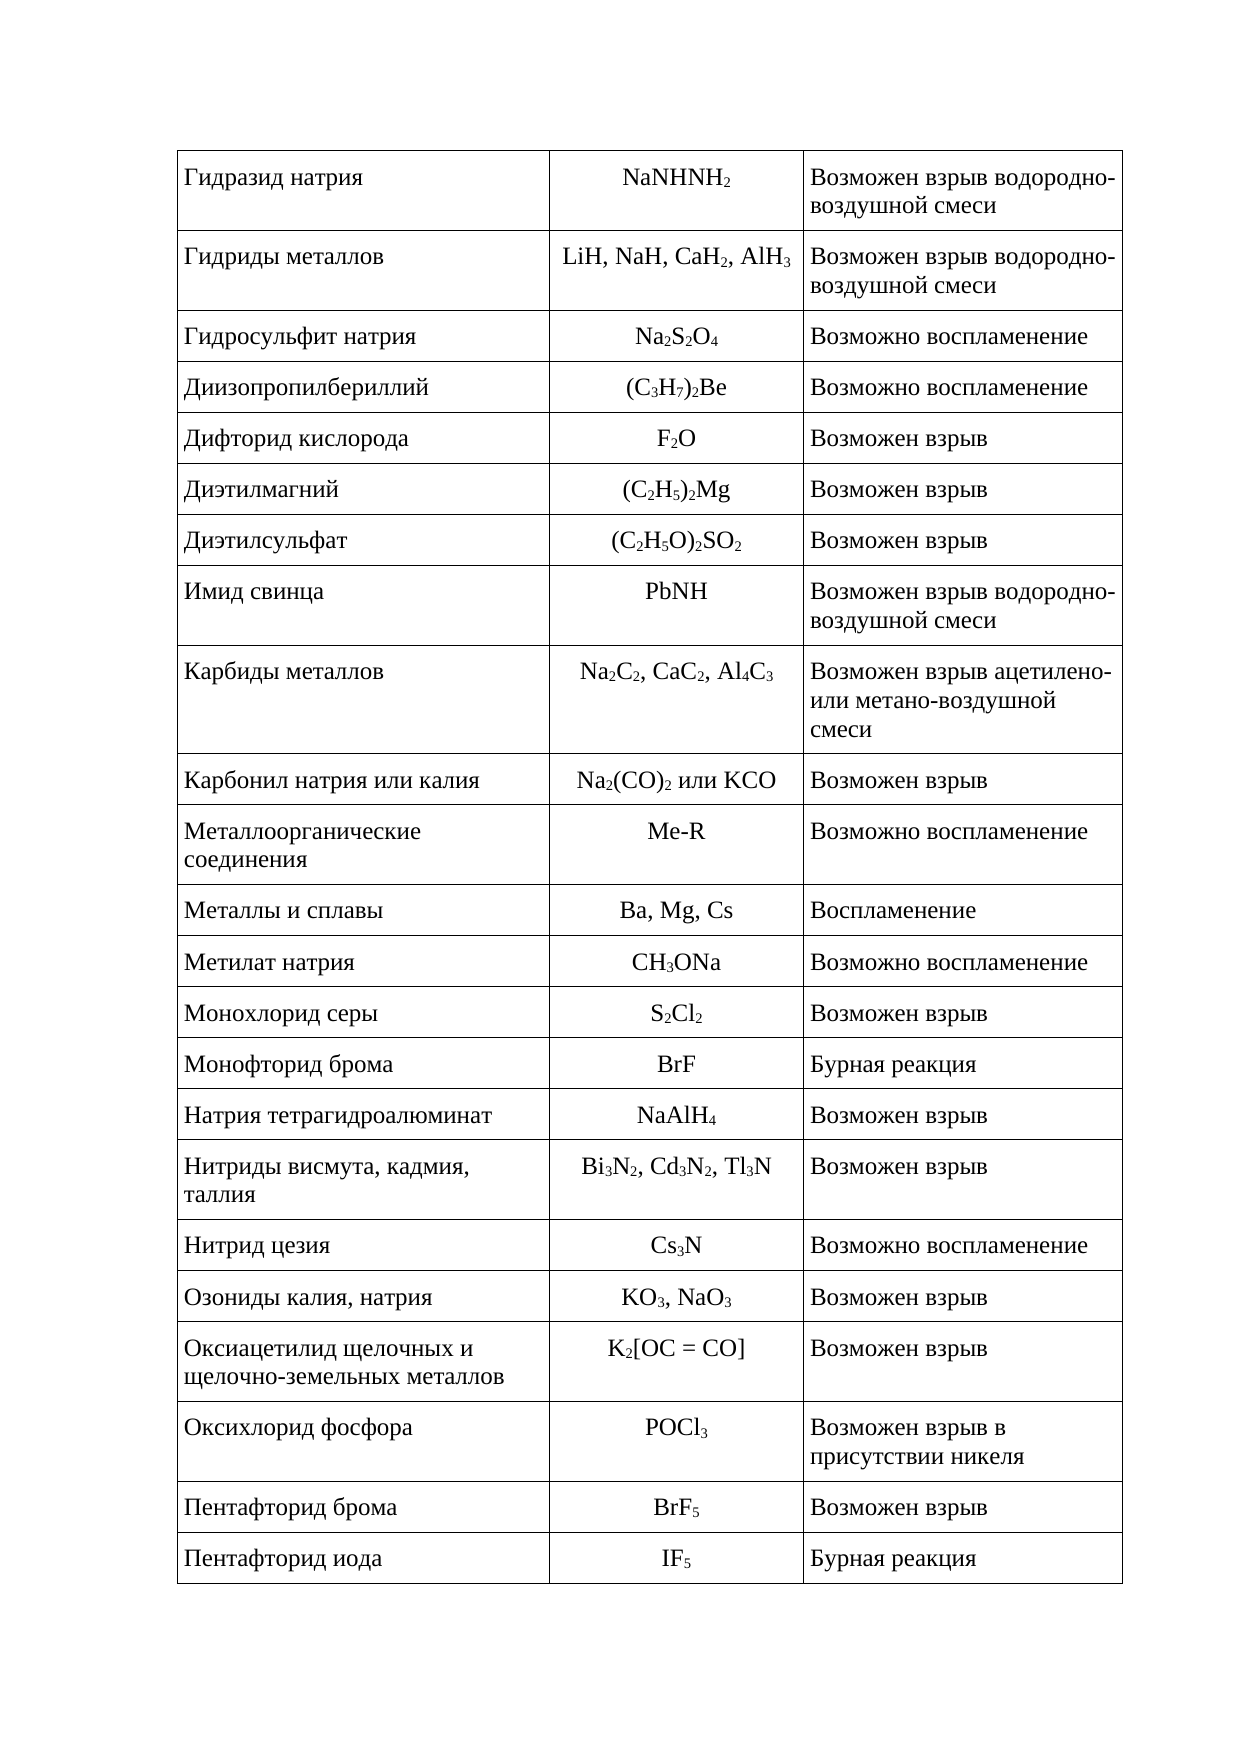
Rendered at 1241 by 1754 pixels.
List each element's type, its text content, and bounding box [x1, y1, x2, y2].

table_cell NaNHNH2 [550, 151, 803, 230]
table_cell Na2C2, CaC2, Al4C3 [550, 646, 803, 753]
table_cell Гидросульфит натрия [178, 311, 549, 361]
table_cell LiH, NaH, CaH2, AlH3 [550, 231, 803, 309]
table_cell NaAlH4 [550, 1089, 803, 1139]
table_cell Ba, Mg, Cs [550, 885, 803, 935]
table_cell Me-R [550, 805, 803, 884]
table_cell Оксихлорид фосфора [178, 1402, 549, 1481]
table_cell Бурная реакция [804, 1038, 1122, 1088]
table_cell Возможен взрыв [804, 515, 1122, 565]
table_cell Диэтилмагний [178, 464, 549, 514]
table_cell Пентафторид брома [178, 1482, 549, 1532]
table_cell Возможен взрыв [804, 754, 1122, 804]
table_cell Возможен взрыв в присутствии никеля [804, 1402, 1122, 1481]
table_cell Возможен взрыв [804, 1322, 1122, 1401]
table_cell Нитриды висмута, кадмия, таллия [178, 1140, 549, 1219]
table_cell Возможен взрыв ацетилено- или метано-воздушной смеси [804, 646, 1122, 753]
table_cell CH3ONa [550, 936, 803, 986]
table_cell Возможен взрыв [804, 1140, 1122, 1219]
table_cell Bi3N2, Cd3N2, Tl3N [550, 1140, 803, 1219]
table_cell Возможен взрыв [804, 464, 1122, 514]
table_cell F2O [550, 413, 803, 463]
table_cell (C3H7)2Be [550, 362, 803, 412]
table_cell POCl3 [550, 1402, 803, 1481]
table_cell Возможно воспламенение [804, 1220, 1122, 1270]
table_cell Возможен взрыв [804, 1482, 1122, 1532]
table_cell BrF [550, 1038, 803, 1088]
table_cell Возможно воспламенение [804, 311, 1122, 361]
table_cell Возможно воспламенение [804, 805, 1122, 884]
table_cell S2Cl2 [550, 987, 803, 1037]
table_cell Карбонил натрия или калия [178, 754, 549, 804]
table_cell Нитрид цезия [178, 1220, 549, 1270]
table_cell Бурная реакция [804, 1533, 1122, 1583]
table_cell Возможно воспламенение [804, 362, 1122, 412]
table_cell Гидразид натрия [178, 151, 549, 230]
table_cell Na2S2O4 [550, 311, 803, 361]
table_cell Воспламенение [804, 885, 1122, 935]
table_cell Карбиды металлов [178, 646, 549, 753]
table_cell K2[OC = CO] [550, 1322, 803, 1401]
table_cell (C2H5O)2SO2 [550, 515, 803, 565]
table_cell KO3, NaO3 [550, 1271, 803, 1321]
table_cell BrF5 [550, 1482, 803, 1532]
table_cell Озониды калия, натрия [178, 1271, 549, 1321]
table_cell Возможен взрыв [804, 987, 1122, 1037]
table_cell Дифторид кислорода [178, 413, 549, 463]
table_cell Метилат натрия [178, 936, 549, 986]
table_cell Диэтилсульфат [178, 515, 549, 565]
table_cell Возможен взрыв водородно-воздушной смеси [804, 151, 1122, 230]
table_cell Оксиацетилид щелочных и щелочно-земельных металлов [178, 1322, 549, 1401]
table_cell Металлы и сплавы [178, 885, 549, 935]
table_cell Возможен взрыв водородно-воздушной смеси [804, 231, 1122, 309]
table_cell Возможен взрыв водородно-воздушной смеси [804, 566, 1122, 644]
table_cell Cs3N [550, 1220, 803, 1270]
table_cell Металлоорганические соединения [178, 805, 549, 884]
table_cell Гидриды металлов [178, 231, 549, 309]
table_cell Возможен взрыв [804, 1271, 1122, 1321]
table_cell Na2(CO)2 или KCO [550, 754, 803, 804]
table_cell Пентафторид иода [178, 1533, 549, 1583]
table_cell Диизопропилбериллий [178, 362, 549, 412]
table_cell Монофторид брома [178, 1038, 549, 1088]
table_cell Натрия тетрагидроалюминат [178, 1089, 549, 1139]
table_cell Монохлорид серы [178, 987, 549, 1037]
table_cell Имид свинца [178, 566, 549, 644]
table_cell Возможен взрыв [804, 1089, 1122, 1139]
table_cell IF5 [550, 1533, 803, 1583]
table_cell Возможен взрыв [804, 413, 1122, 463]
table_cell (C2H5)2Mg [550, 464, 803, 514]
table_cell PbNH [550, 566, 803, 644]
table_cell Возможно воспламенение [804, 936, 1122, 986]
